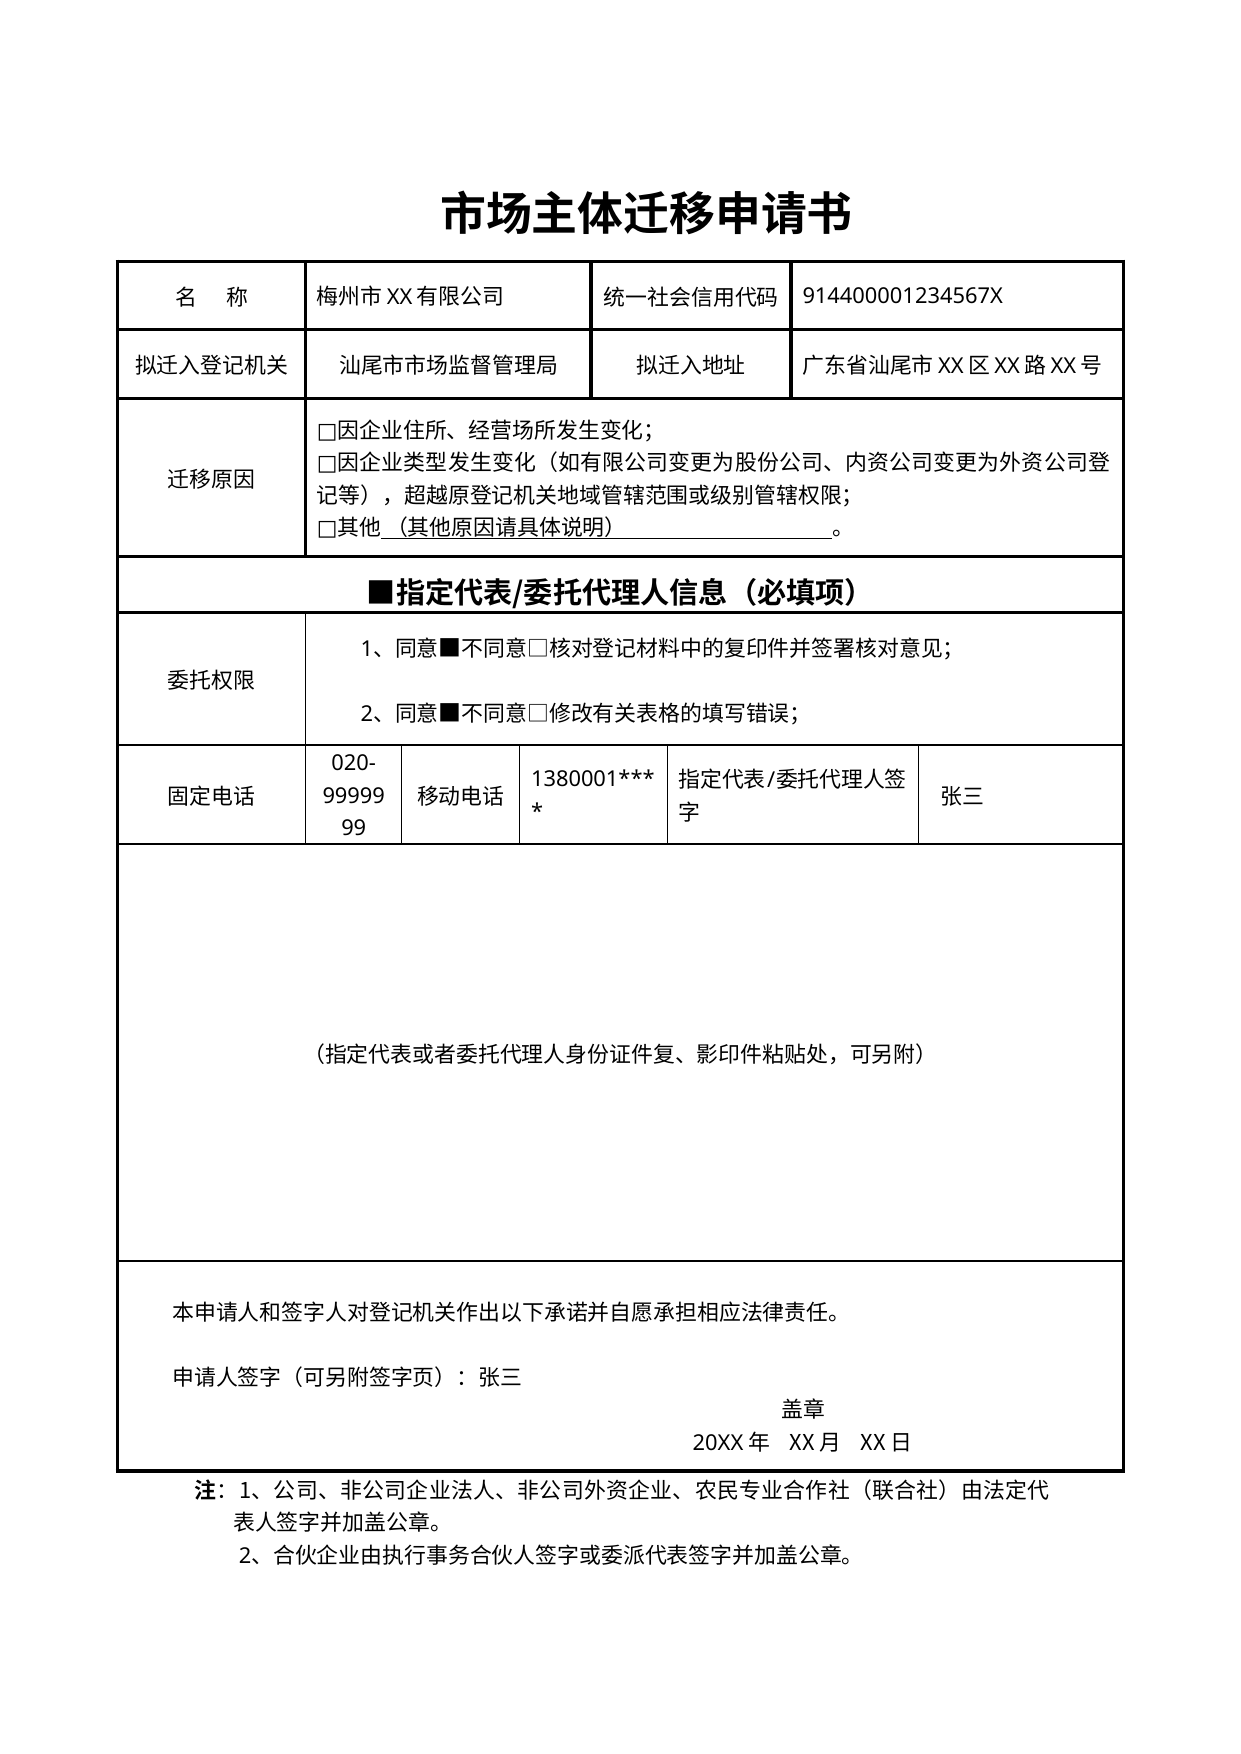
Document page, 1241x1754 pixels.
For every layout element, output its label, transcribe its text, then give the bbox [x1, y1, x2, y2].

table_header 名 称 [119, 263, 304, 328]
table_header 统一社会信用代码 [593, 263, 789, 328]
table_cell 委托权限 [119, 614, 305, 744]
table_cell 指定代表/委托代理人签字 [668, 746, 918, 843]
table_header 914400001234567X [793, 263, 1122, 328]
table_cell ■指定代表/委托代理人信息（必填项） [119, 558, 1122, 611]
table_cell 本申请人和签字人对登记机关作出以下承诺并自愿承担相应法律责任。 申请人签字（可另附签字页）：张三 盖章 20XX年 XX月 XX日 [119, 1262, 1122, 1469]
table_cell 广东省汕尾市XX区XX路XX号 [793, 331, 1122, 397]
table_cell 张三 [919, 746, 1122, 843]
table_cell □因企业住所、经营场所发生变化； □因企业类型发生变化（如有限公司变更为股份公司、内资公司变更为外资公司登记等），超越原登记机关地域管辖范围或级别管辖权限； □其他 （其他原因请具体说明） 。 [307, 400, 1122, 555]
table_header 梅州市XX有限公司 [307, 263, 589, 328]
table_cell 固定电话 [119, 746, 305, 843]
table_cell 拟迁入登记机关 [119, 331, 304, 397]
table_cell 拟迁入地址 [593, 331, 789, 397]
table_cell 1、同意■不同意□核对登记材料中的复印件并签署核对意见； 2、同意■不同意□修改有关表格的填写错误； [306, 614, 1122, 744]
table_cell （指定代表或者委托代理人身份证件复、影印件粘贴处，可另附） [119, 845, 1122, 1260]
table_cell 020-9999999 [306, 746, 401, 843]
table_cell 移动电话 [402, 746, 519, 843]
table_cell 汕尾市市场监督管理局 [307, 331, 589, 397]
table_cell 迁移原因 [119, 400, 304, 555]
text 市场主体迁移申请书 [187, 162, 1105, 259]
table_cell 1380001**** [520, 746, 667, 843]
text 2、合伙企业由执行事务合伙人签字或委派代表签字并加盖公章。 [173, 1537, 1053, 1570]
text 注：1、公司、非公司企业法人、非公司外资企业、农民专业合作社（联合社）由法定代表人签字并加盖公章。 [194, 1473, 1053, 1537]
